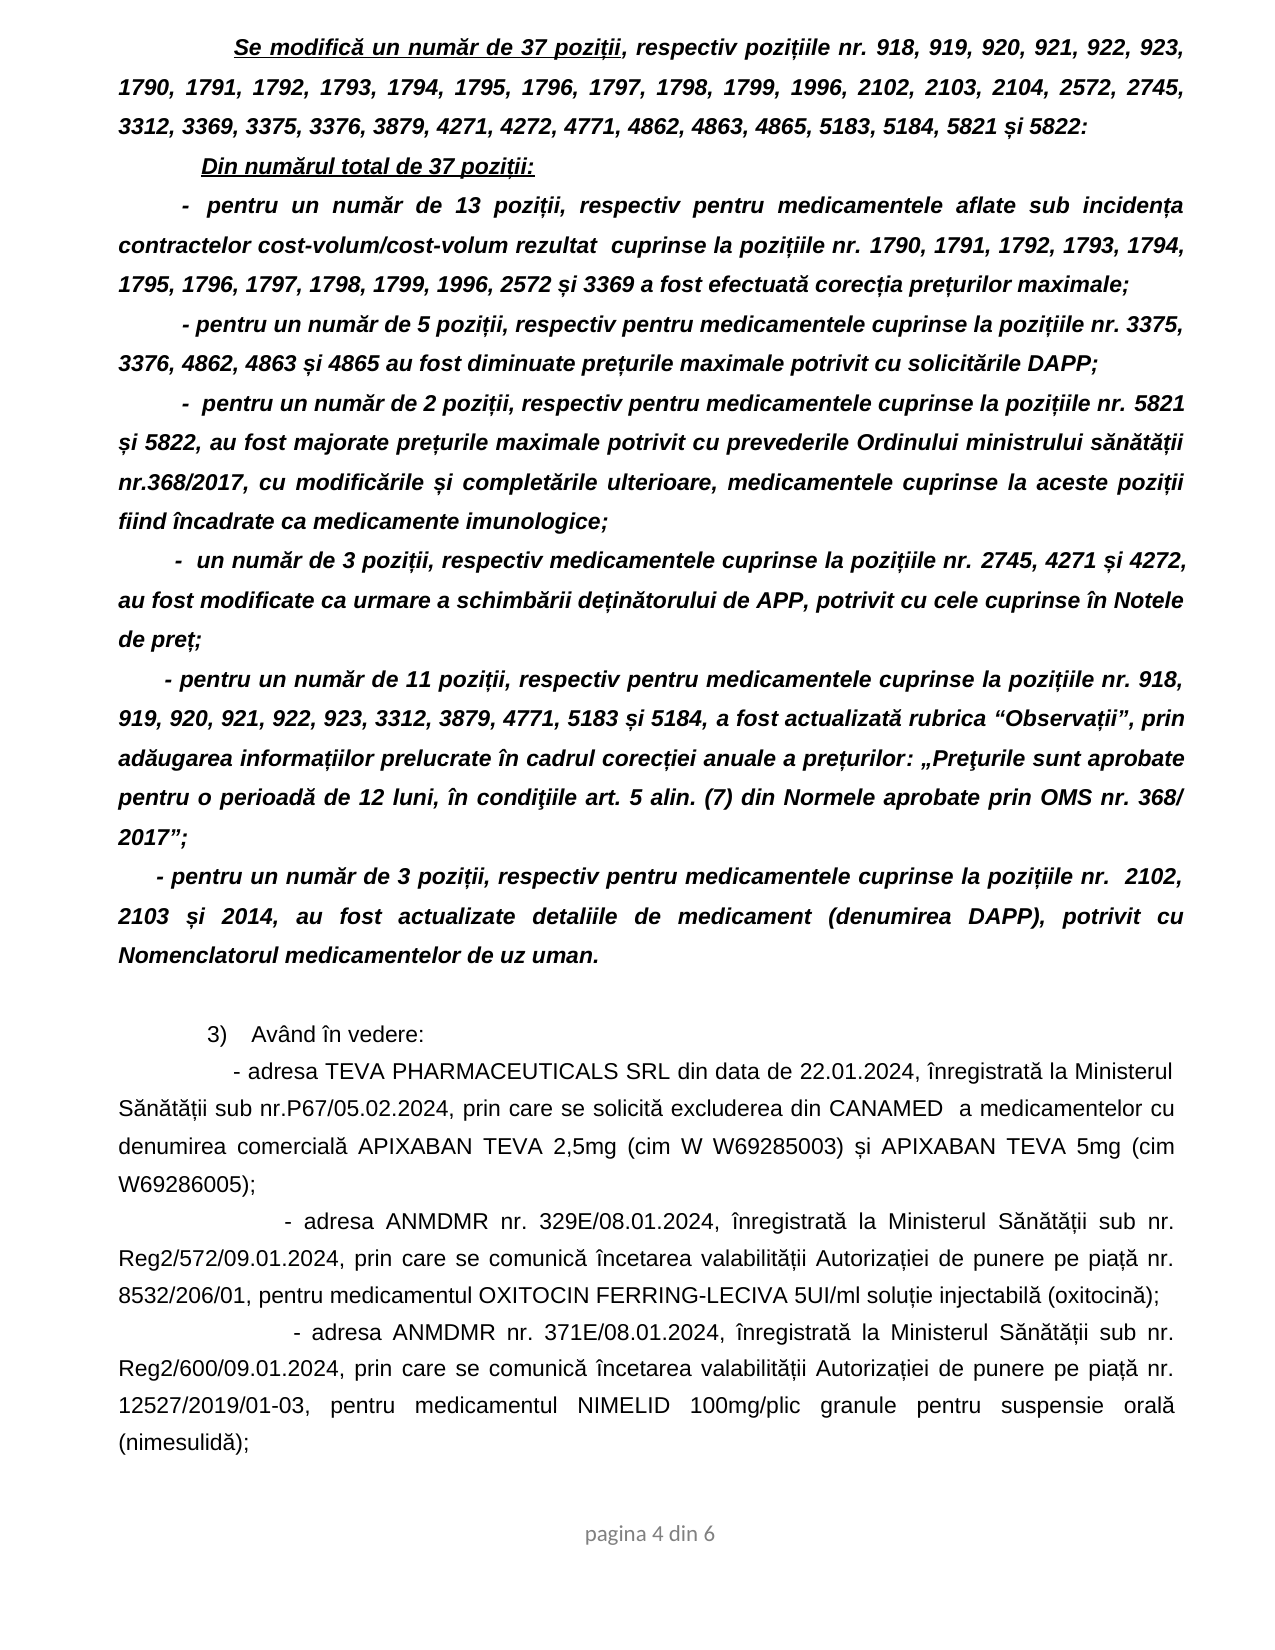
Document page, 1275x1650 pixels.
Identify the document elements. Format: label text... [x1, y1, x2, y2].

list - pentru un număr de 13 poziții, respectiv pentru medicamentele aflate sub incidența contractelor cost-volum/cost-volum rezultat cuprinse la pozițiile nr. 1790, 1791, 1792, 1793, 1794, 1795, 1796, 1797, 1798, 1799, 1996, 2572 și 3369 a fost efectuată corecția prețurilor maximale; [118, 192, 1187, 297]
list - pentru un număr de 3 poziții, respectiv pentru medicamentele cuprinse la pozițiile nr. 2102, 2103 și 2014, au fost actualizate detaliile de medicament (denumirea DAPP), potrivit cu Nomenclatorul medicamentelor de uz uman. [118, 863, 1187, 968]
list - pentru un număr de 5 poziții, respectiv pentru medicamentele cuprinse la pozițiile nr. 3375, 3376, 4862, 4863 și 4865 au fost diminuate prețurile maximale potrivit cu solicitările DAPP; [118, 311, 1187, 376]
list - un număr de 3 poziții, respectiv medicamentele cuprinse la pozițiile nr. 2745, 4271 și 4272, au fost modificate ca urmare a schimbării deținătorului de APP, potrivit cu cele cuprinse în Notele de preț; [118, 547, 1187, 653]
list Se modifică un număr de 37 poziții, respectiv pozițiile nr. 918, 919, 920, 921, 922, 923, 1790, 1791, 1792, 1793, 1794, 1795, 1796, 1797, 1798, 1799, 1996, 2102, 2103, 2104, 2572, 2745, 3312, 3369, 3375, 3376, 3879, 4271, 4272, 4771, 4862, 4863, 4865, 5183, 5184, 5821 și 5822: [118, 34, 1187, 139]
list Din numărul total de 37 poziții: [118, 153, 1187, 179]
text - adresa TEVA PHARMACEUTICALS SRL din data de 22.01.2024, înregistrată la Ministerul Sănătății sub nr.P67/05.02.2024, prin care se solicită excluderea din CANAMED a medicamentelor cu denumirea comercială APIXABAN TEVA 2,5mg (cim W W69285003) și APIXABAN TEVA 5mg (cim W69286005); [118, 1058, 1175, 1197]
list - pentru un număr de 2 poziții, respectiv pentru medicamentele cuprinse la pozițiile nr. 5821 și 5822, au fost majorate prețurile maximale potrivit cu prevederile Ordinului ministrului sănătății nr.368/2017, cu modificările și completările ulterioare, medicamentele cuprinse la aceste poziții fiind încadrate ca medicamente imunologice; [118, 389, 1187, 534]
text - adresa ANMDMR nr. 329E/08.01.2024, înregistrată la Ministerul Sănătății sub nr. Reg2/572/09.01.2024, prin care se comunică încetarea valabilității Autorizației de punere pe piață nr. 8532/206/01, pentru medicamentul OXITOCIN FERRING-LECIVA 5UI/ml soluție injectabilă (oxitocină); [118, 1208, 1175, 1308]
list - pentru un număr de 11 poziții, respectiv pentru medicamentele cuprinse la pozițiile nr. 918, 919, 920, 921, 922, 923, 3312, 3879, 4771, 5183 și 5184, a fost actualizată rubrica “Observații”, prin adăugarea informațiilor prelucrate în cadrul corecției anuale a prețurilor: „Preţurile sunt aprobate pentru o perioadă de 12 luni, în condiţiile art. 5 alin. (7) din Normele aprobate prin OMS nr. 368/ 2017”; [118, 666, 1187, 850]
list Având în vedere: [124, 1021, 1175, 1047]
text - adresa ANMDMR nr. 371E/08.01.2024, înregistrată la Ministerul Sănătății sub nr. Reg2/600/09.01.2024, prin care se comunică încetarea valabilității Autorizației de punere pe piață nr. 12527/2019/01-03, pentru medicamentul NIMELID 100mg/plic granule pentru suspensie orală (nimesulidă); [118, 1318, 1175, 1455]
